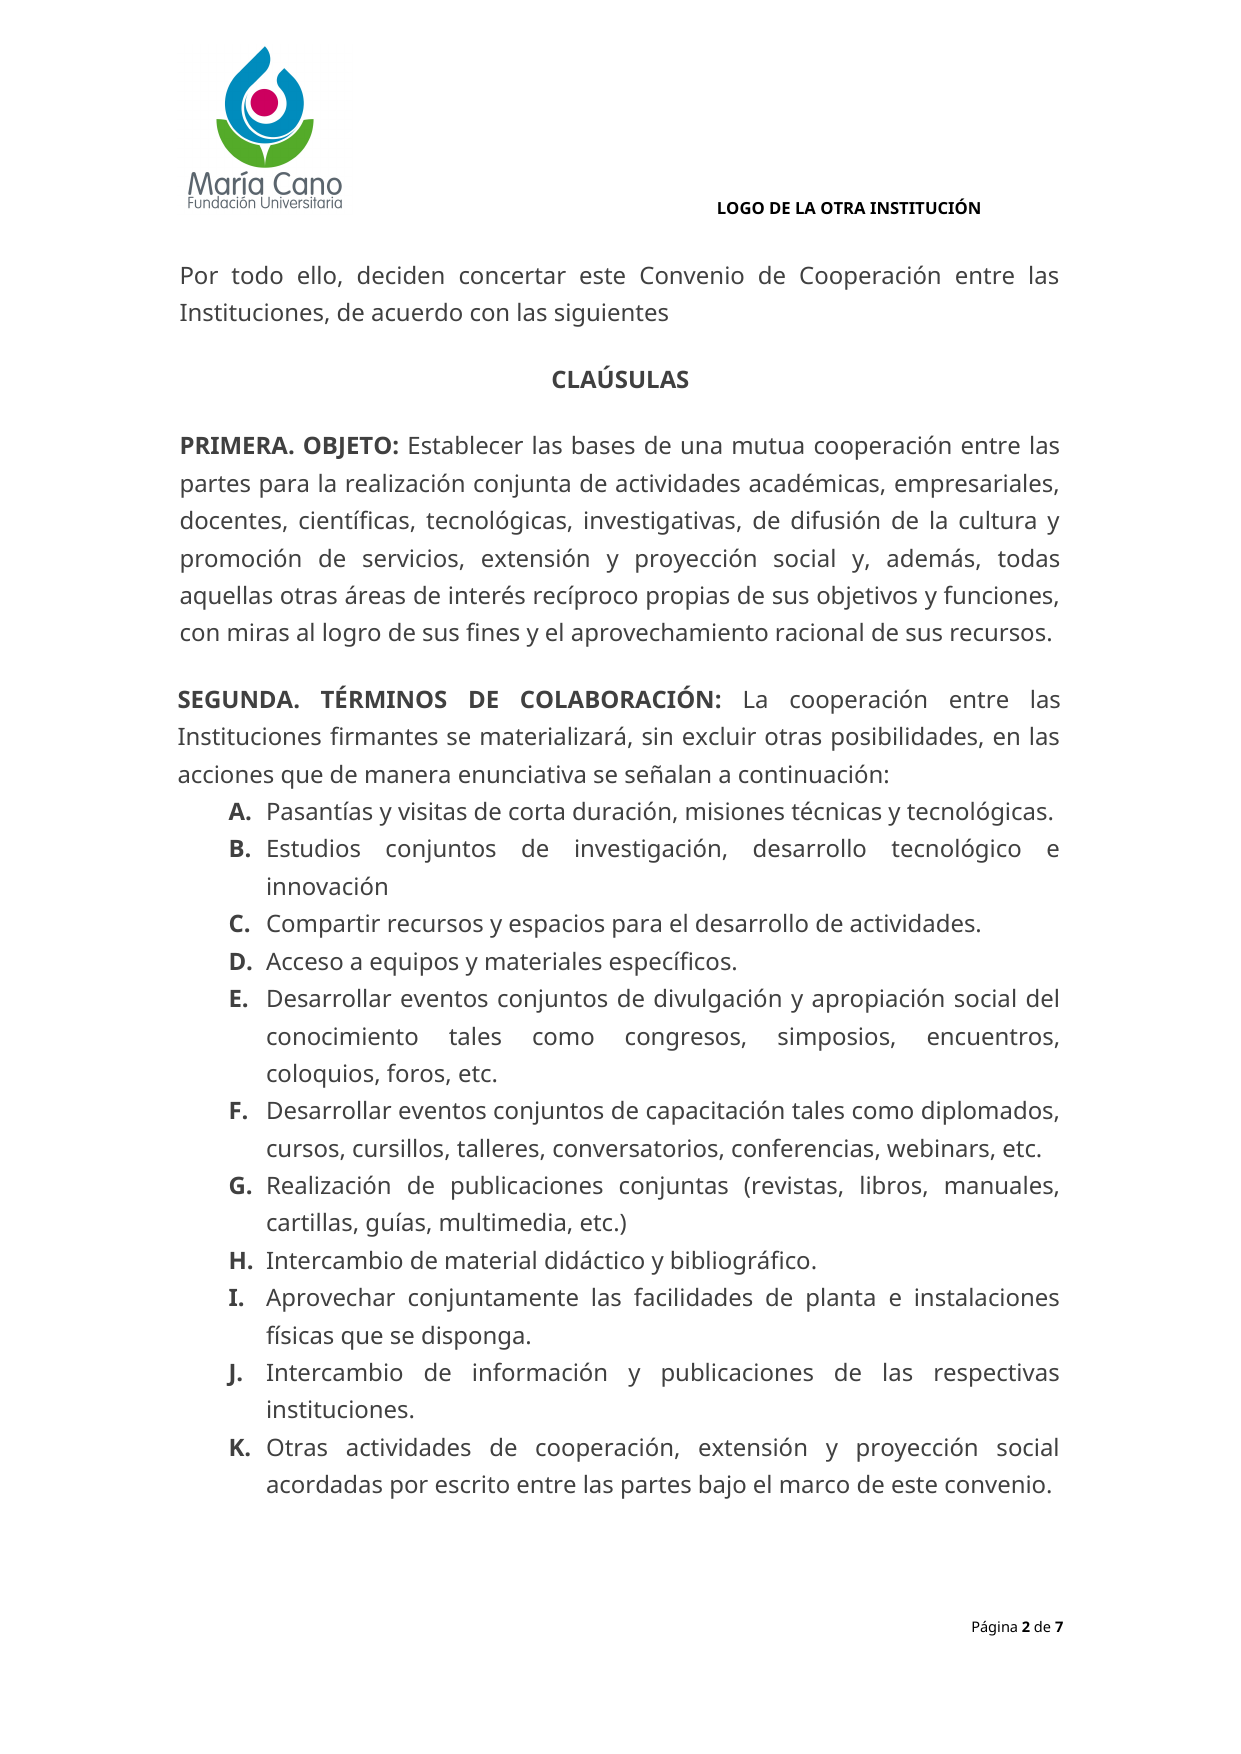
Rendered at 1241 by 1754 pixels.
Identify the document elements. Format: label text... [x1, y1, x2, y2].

list Estudios conjuntos de investigación, desarrollo tecnológico e innovación [228, 832, 1061, 902]
text CLAÚSULAS [179, 363, 1061, 395]
list Desarrollar eventos conjuntos de capacitación tales como diplomados, cursos, cursillos, talleres, conversatorios, conferencias, webinars, etc. [228, 1094, 1061, 1164]
list Intercambio de material didáctico y bibliográfico. [228, 1244, 1061, 1276]
text Por todo ello, deciden concertar este Convenio de Cooperación entre las Instituciones, de acuerdo con las siguientes [179, 259, 1061, 329]
text PRIMERA. OBJETO: Establecer las bases de una mutua cooperación entre las partes para la realización conjunta de actividades académicas, empresariales, docentes, científicas, tecnológicas, investigativas, de difusión de la cultura y promoción de servicios, extensión y proyección social y, además, todas aquellas otras áreas de interés recíproco propias de sus objetivos y funciones, con miras al logro de sus fines y el aprovechamiento racional de sus recursos. [179, 429, 1061, 649]
text SEGUNDA. TÉRMINOS DE COLABORACIÓN: La cooperación entre las Instituciones firmantes se materializará, sin excluir otras posibilidades, en las acciones que de manera enunciativa se señalan a continuación: [177, 683, 1061, 790]
picture [177, 44, 353, 215]
list Otras actividades de cooperación, extensión y proyección social acordadas por escrito entre las partes bajo el marco de este convenio. [228, 1431, 1061, 1501]
list Acceso a equipos y materiales específicos. [228, 944, 1061, 977]
list Intercambio de información y publicaciones de las respectivas instituciones. [228, 1356, 1061, 1426]
list Pasantías y visitas de corta duración, misiones técnicas y tecnológicas. [228, 795, 1061, 827]
list Realización de publicaciones conjuntas (revistas, libros, manuales, cartillas, guías, multimedia, etc.) [228, 1169, 1061, 1239]
list Desarrollar eventos conjuntos de divulgación y apropiación social del conocimiento tales como congresos, simposios, encuentros, coloquios, foros, etc. [228, 982, 1061, 1089]
list Compartir recursos y espacios para el desarrollo de actividades. [228, 907, 1061, 940]
list Aprovechar conjuntamente las facilidades de planta e instalaciones físicas que se disponga. [228, 1281, 1061, 1351]
